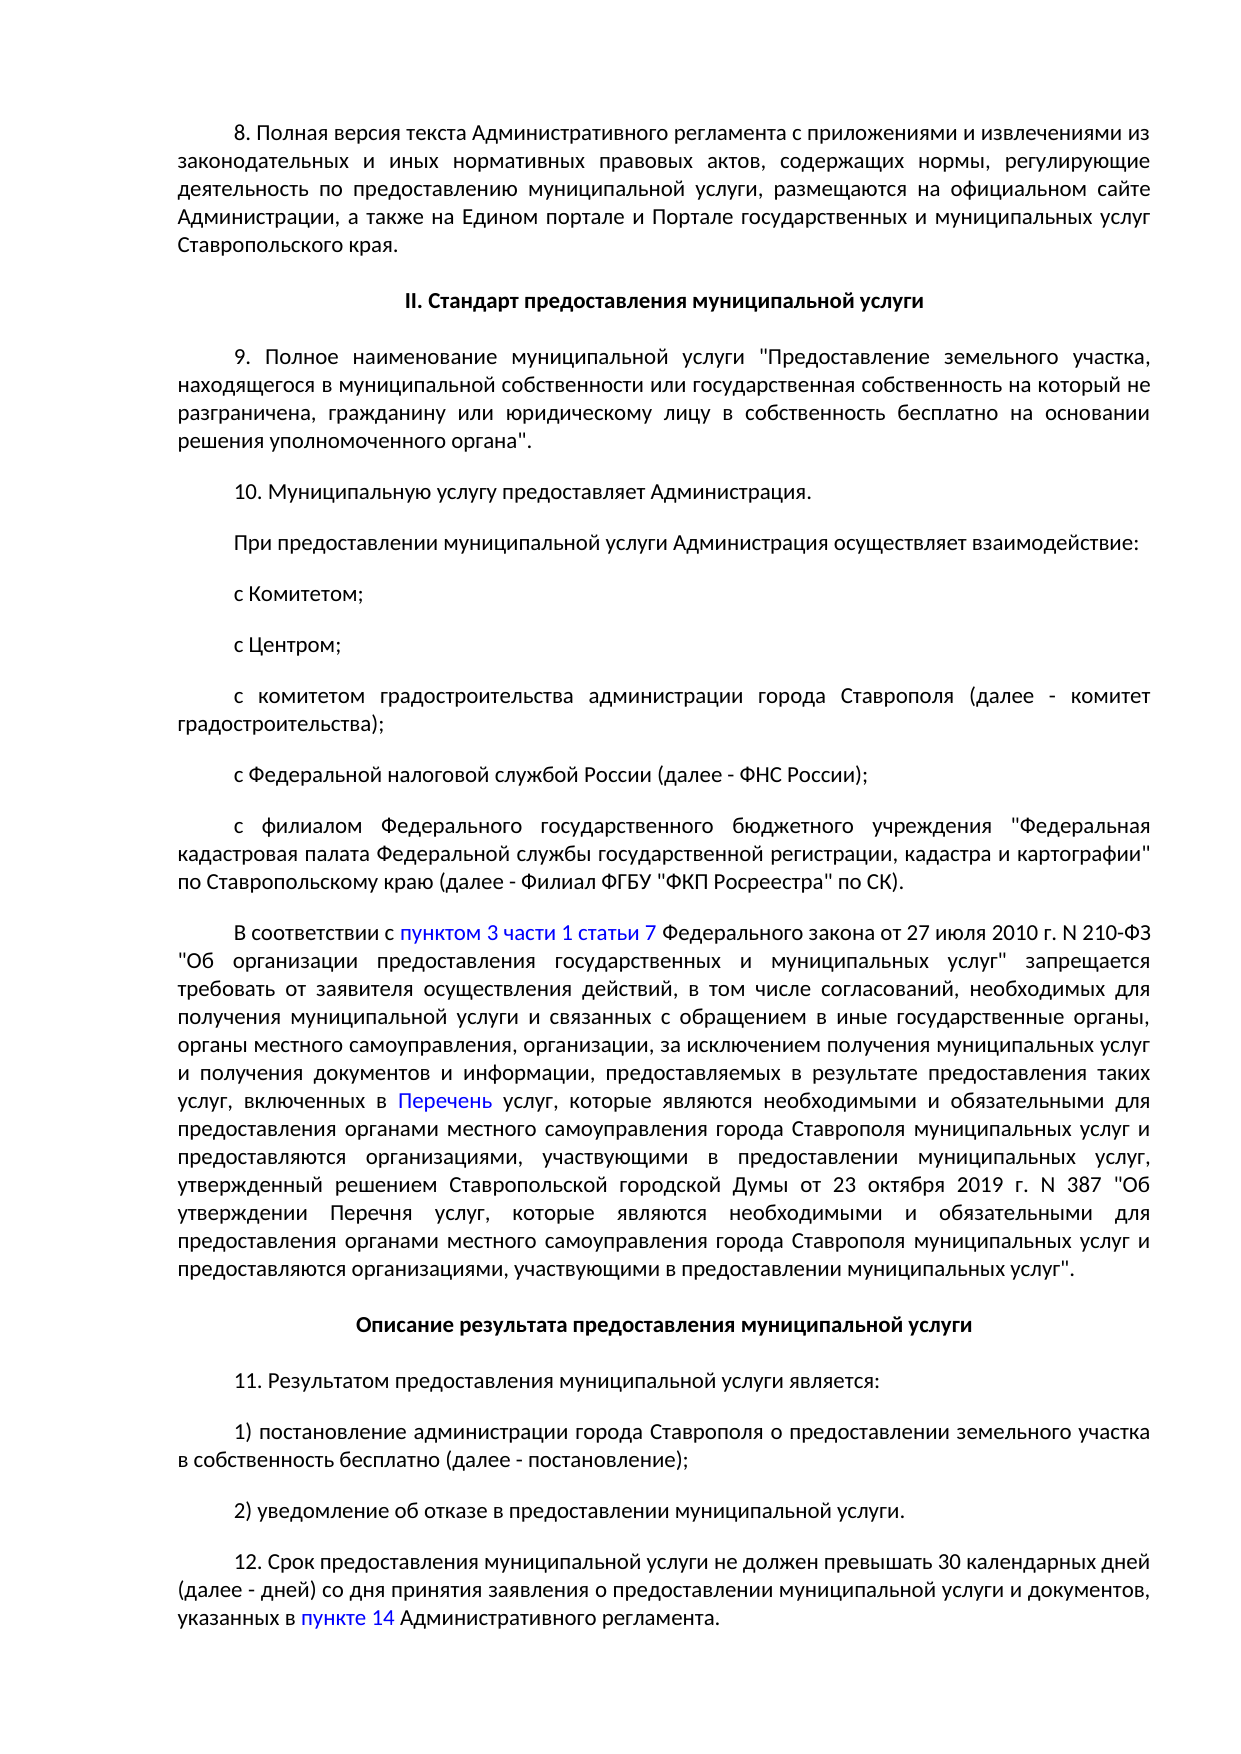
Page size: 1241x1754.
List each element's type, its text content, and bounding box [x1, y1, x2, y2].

text 10. Муниципальную услугу предоставляет Администрация. [177, 477, 1152, 505]
text 1) постановление администрации города Ставрополя о предоставлении земельного участка в собственность бесплатно (далее - постановление); [177, 1417, 1152, 1473]
text с филиалом Федерального государственного бюджетного учреждения "Федеральная кадастровая палата Федеральной службы государственной регистрации, кадастра и картографии" по Ставропольскому краю (далее - Филиал ФГБУ "ФКП Росреестра" по СК). [177, 811, 1152, 895]
text 11. Результатом предоставления муниципальной услуги является: [177, 1366, 1152, 1394]
text 8. Полная версия текста Административного регламента с приложениями и извлечениями из законодательных и иных нормативных правовых актов, содержащих нормы, регулирующие деятельность по предоставлению муниципальной услуги, размещаются на официальном сайте Администрации, а также на Едином портале и Портале государственных и муниципальных услуг Ставропольского края. [177, 118, 1152, 258]
text с Комитетом; [177, 579, 1152, 607]
text с Федеральной налоговой службой России (далее - ФНС России); [177, 760, 1152, 788]
text В соответствии с пунктом 3 части 1 статьи 7 Федерального закона от 27 июля 2010 г. N 210-ФЗ "Об организации предоставления государственных и муниципальных услуг" запрещается требовать от заявителя осуществления действий, в том числе согласований, необходимых для получения муниципальной услуги и связанных с обращением в иные государственные органы, органы местного самоуправления, организации, за исключением получения муниципальных услуг и получения документов и информации, предоставляемых в результате предоставления таких услуг, включенных в Перечень услуг, которые являются необходимыми и обязательными для предоставления органами местного самоуправления города Ставрополя муниципальных услуг и предоставляются организациями, участвующими в предоставлении муниципальных услуг, утвержденный решением Ставропольской городской Думы от 23 октября 2019 г. N 387 "Об утверждении Перечня услуг, которые являются необходимыми и обязательными для предоставления органами местного самоуправления города Ставрополя муниципальных услуг и предоставляются организациями, участвующими в предоставлении муниципальных услуг". [177, 918, 1152, 1282]
text 2) уведомление об отказе в предоставлении муниципальной услуги. [177, 1496, 1152, 1524]
title Описание результата предоставления муниципальной услуги [177, 1310, 1152, 1338]
text При предоставлении муниципальной услуги Администрация осуществляет взаимодействие: [177, 528, 1152, 556]
title II. Стандарт предоставления муниципальной услуги [177, 286, 1152, 314]
text 12. Срок предоставления муниципальной услуги не должен превышать 30 календарных дней (далее - дней) со дня принятия заявления о предоставлении муниципальной услуги и документов, указанных в пункте 14 Административного регламента. [177, 1547, 1152, 1631]
text с комитетом градостроительства администрации города Ставрополя (далее - комитет градостроительства); [177, 681, 1152, 737]
text с Центром; [177, 630, 1152, 658]
text 9. Полное наименование муниципальной услуги "Предоставление земельного участка, находящегося в муниципальной собственности или государственная собственность на который не разграничена, гражданину или юридическому лицу в собственность бесплатно на основании решения уполномоченного органа". [177, 342, 1152, 454]
